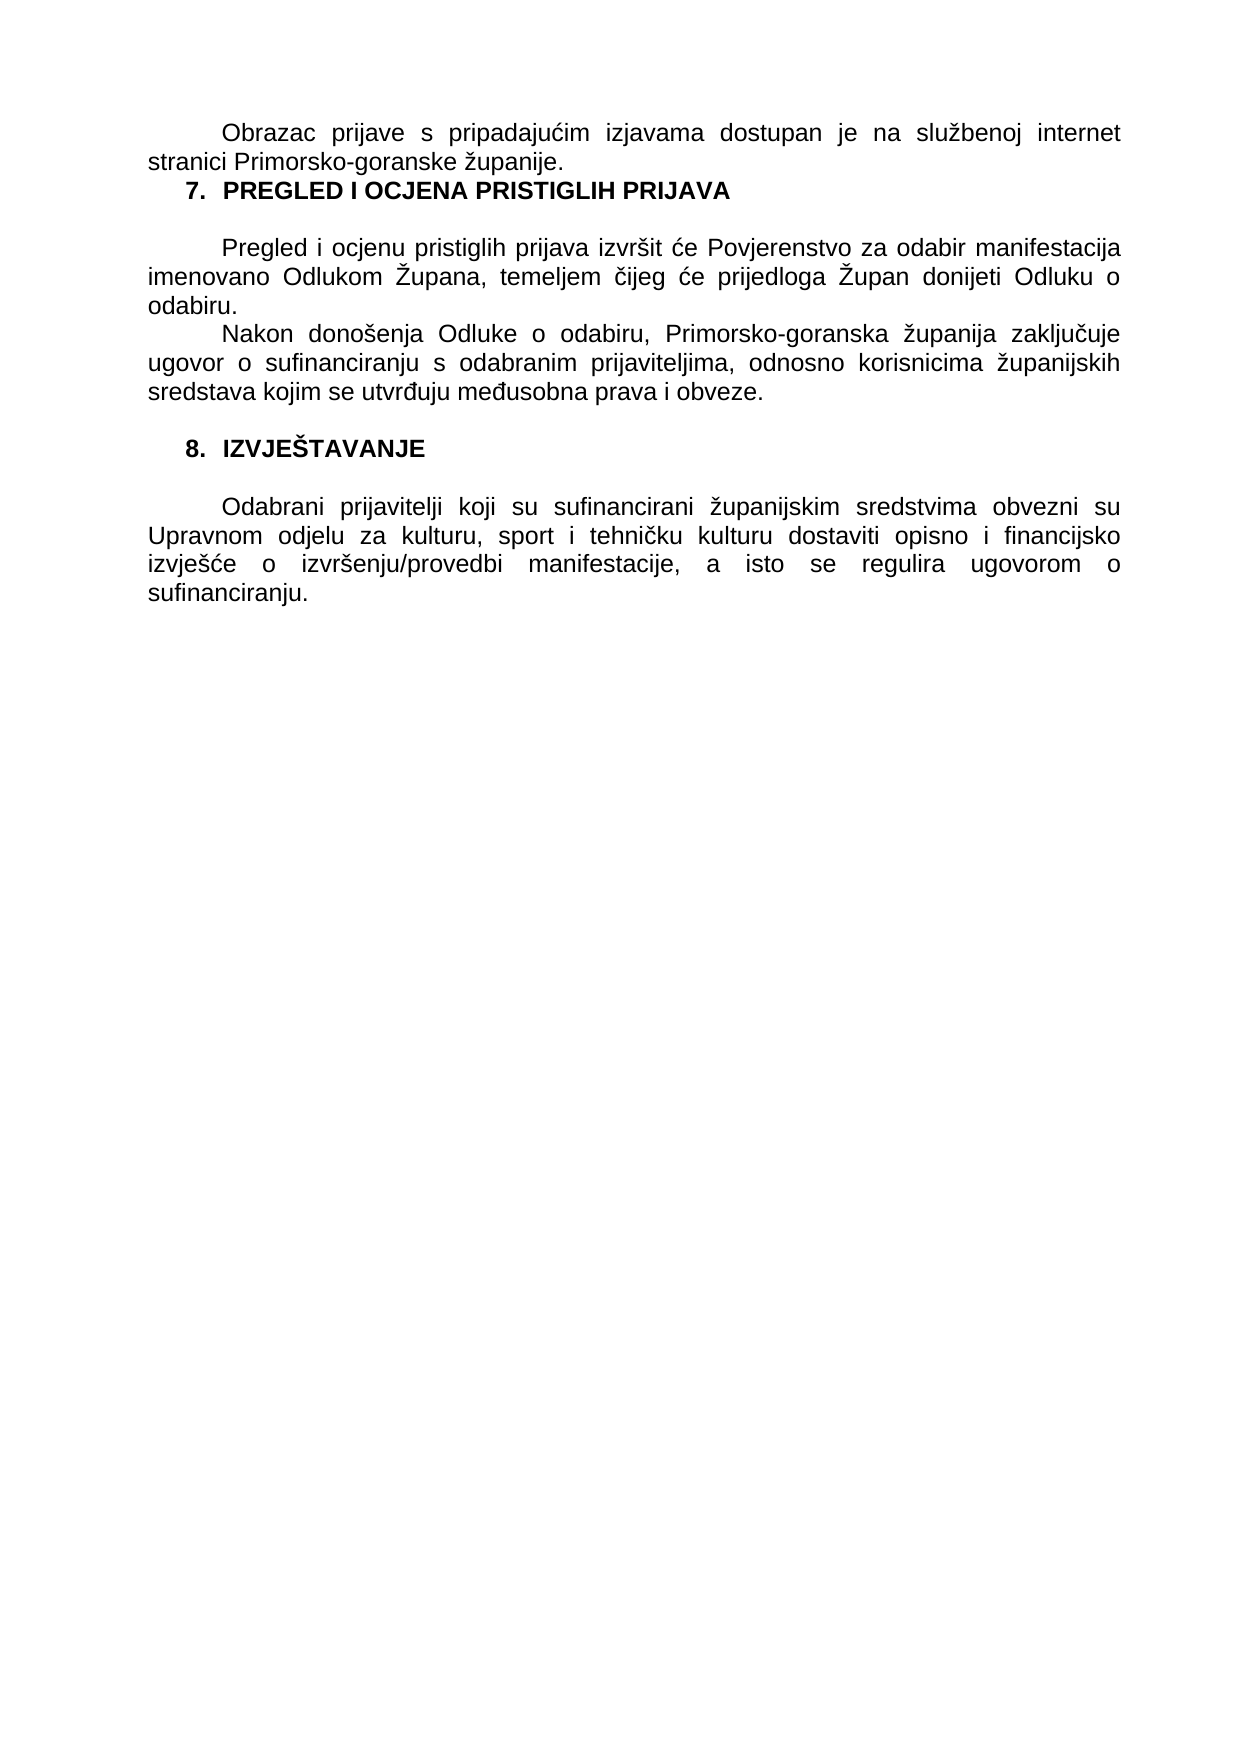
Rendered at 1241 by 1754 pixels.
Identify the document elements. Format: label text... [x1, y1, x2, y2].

list PREGLED I OCJENA PRISTIGLIH PRIJAVA [185, 176, 1122, 204]
text Nakon donošenja Odluke o odabiru, Primorsko-goranska županija zaključuje ugovor o sufinanciranju s odabranim prijaviteljima, odnosno korisnicima županijskih sredstava kojim se utvrđuju međusobna prava i obveze. [148, 319, 1122, 406]
list IZVJEŠTAVANJE [185, 434, 1122, 463]
text Obrazac prijave s pripadajućim izjavama dostupan je na službenoj internet stranici Primorsko-goranske županije. [148, 118, 1122, 176]
text Odabrani prijavitelji koji su sufinancirani županijskim sredstvima obvezni su Upravnom odjelu za kulturu, sport i tehničku kulturu dostaviti opisno i financijsko izvješće o izvršenju/provedbi manifestacije, a isto se regulira ugovorom o sufinanciranju. [148, 492, 1122, 607]
text Pregled i ocjenu pristiglih prijava izvršit će Povjerenstvo za odabir manifestacija imenovano Odlukom Župana, temeljem čijeg će prijedloga Župan donijeti Odluku o odabiru. [148, 233, 1122, 319]
